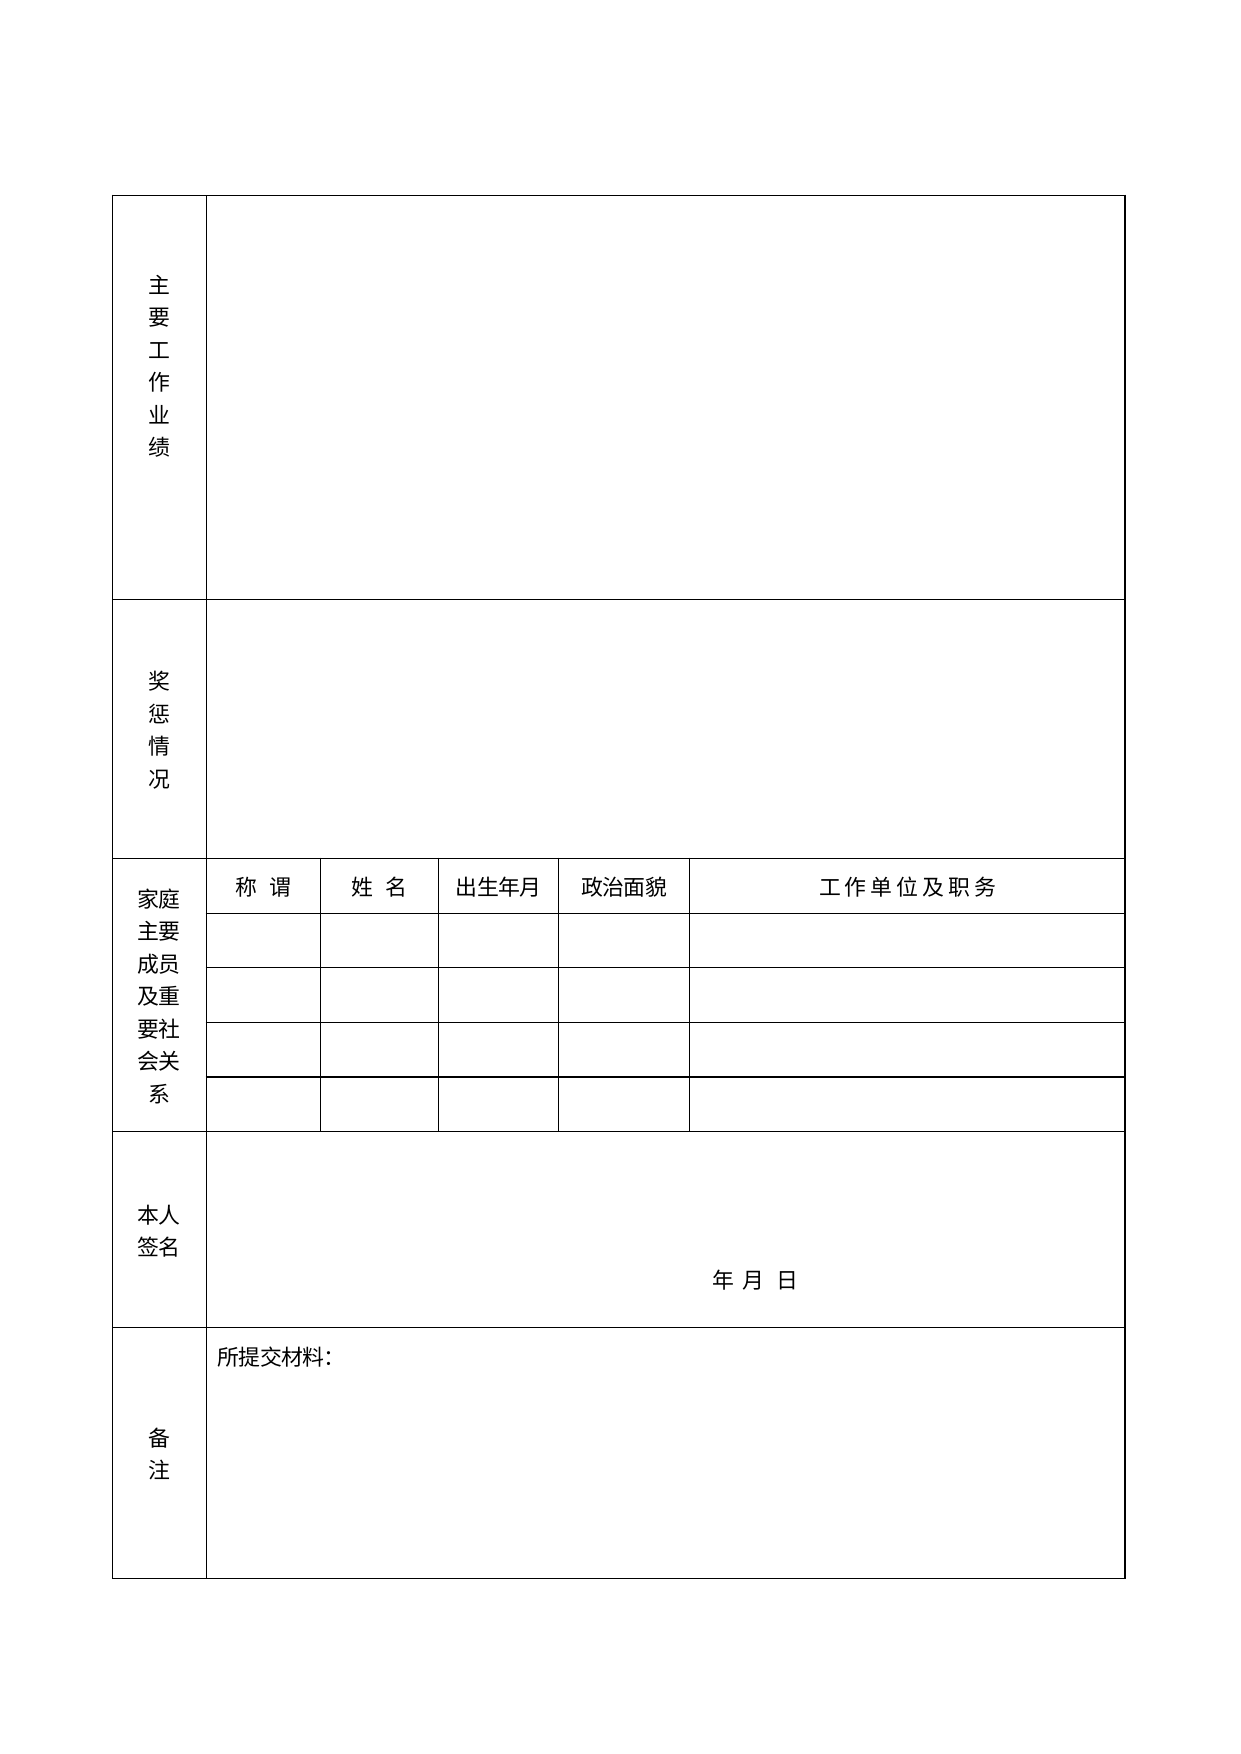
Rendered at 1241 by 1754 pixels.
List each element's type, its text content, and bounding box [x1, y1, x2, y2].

table_cell [439, 1023, 558, 1076]
table_cell [559, 1078, 689, 1131]
table_header [207, 196, 1124, 599]
table_cell 称 谓 [207, 859, 320, 912]
table_cell 工作单位及职务 [690, 859, 1124, 912]
table_cell [439, 914, 558, 967]
table_cell [559, 1023, 689, 1076]
table_header 主 要 工 作 业 绩 [113, 196, 206, 599]
table_cell [690, 1023, 1124, 1076]
table_cell [207, 914, 320, 967]
table_cell 政治面貌 [559, 859, 689, 912]
table_cell [690, 1078, 1124, 1131]
table_cell 所提交材料： [207, 1328, 1124, 1577]
table_cell 年 月 日 [207, 1132, 1124, 1327]
table_cell [207, 968, 320, 1022]
table_cell [439, 968, 558, 1022]
table_cell 姓 名 [321, 859, 438, 912]
table_cell [207, 1078, 320, 1131]
table_cell 本人 签名 [113, 1132, 206, 1327]
table_cell [439, 1078, 558, 1131]
table_cell 备 注 [113, 1328, 206, 1577]
table_cell 家庭 主要 成员 及重 要社 会关 系 [113, 859, 206, 1131]
table_cell [690, 968, 1124, 1022]
table_cell [207, 1023, 320, 1076]
table_cell 奖 惩 情 况 [113, 600, 206, 858]
table_cell 出生年月 [439, 859, 558, 912]
table_cell [321, 914, 438, 967]
table_cell [321, 1078, 438, 1131]
table_cell [690, 914, 1124, 967]
table_cell [207, 600, 1124, 858]
table_cell [321, 1023, 438, 1076]
table_cell [559, 914, 689, 967]
table_cell [559, 968, 689, 1022]
table_cell [321, 968, 438, 1022]
